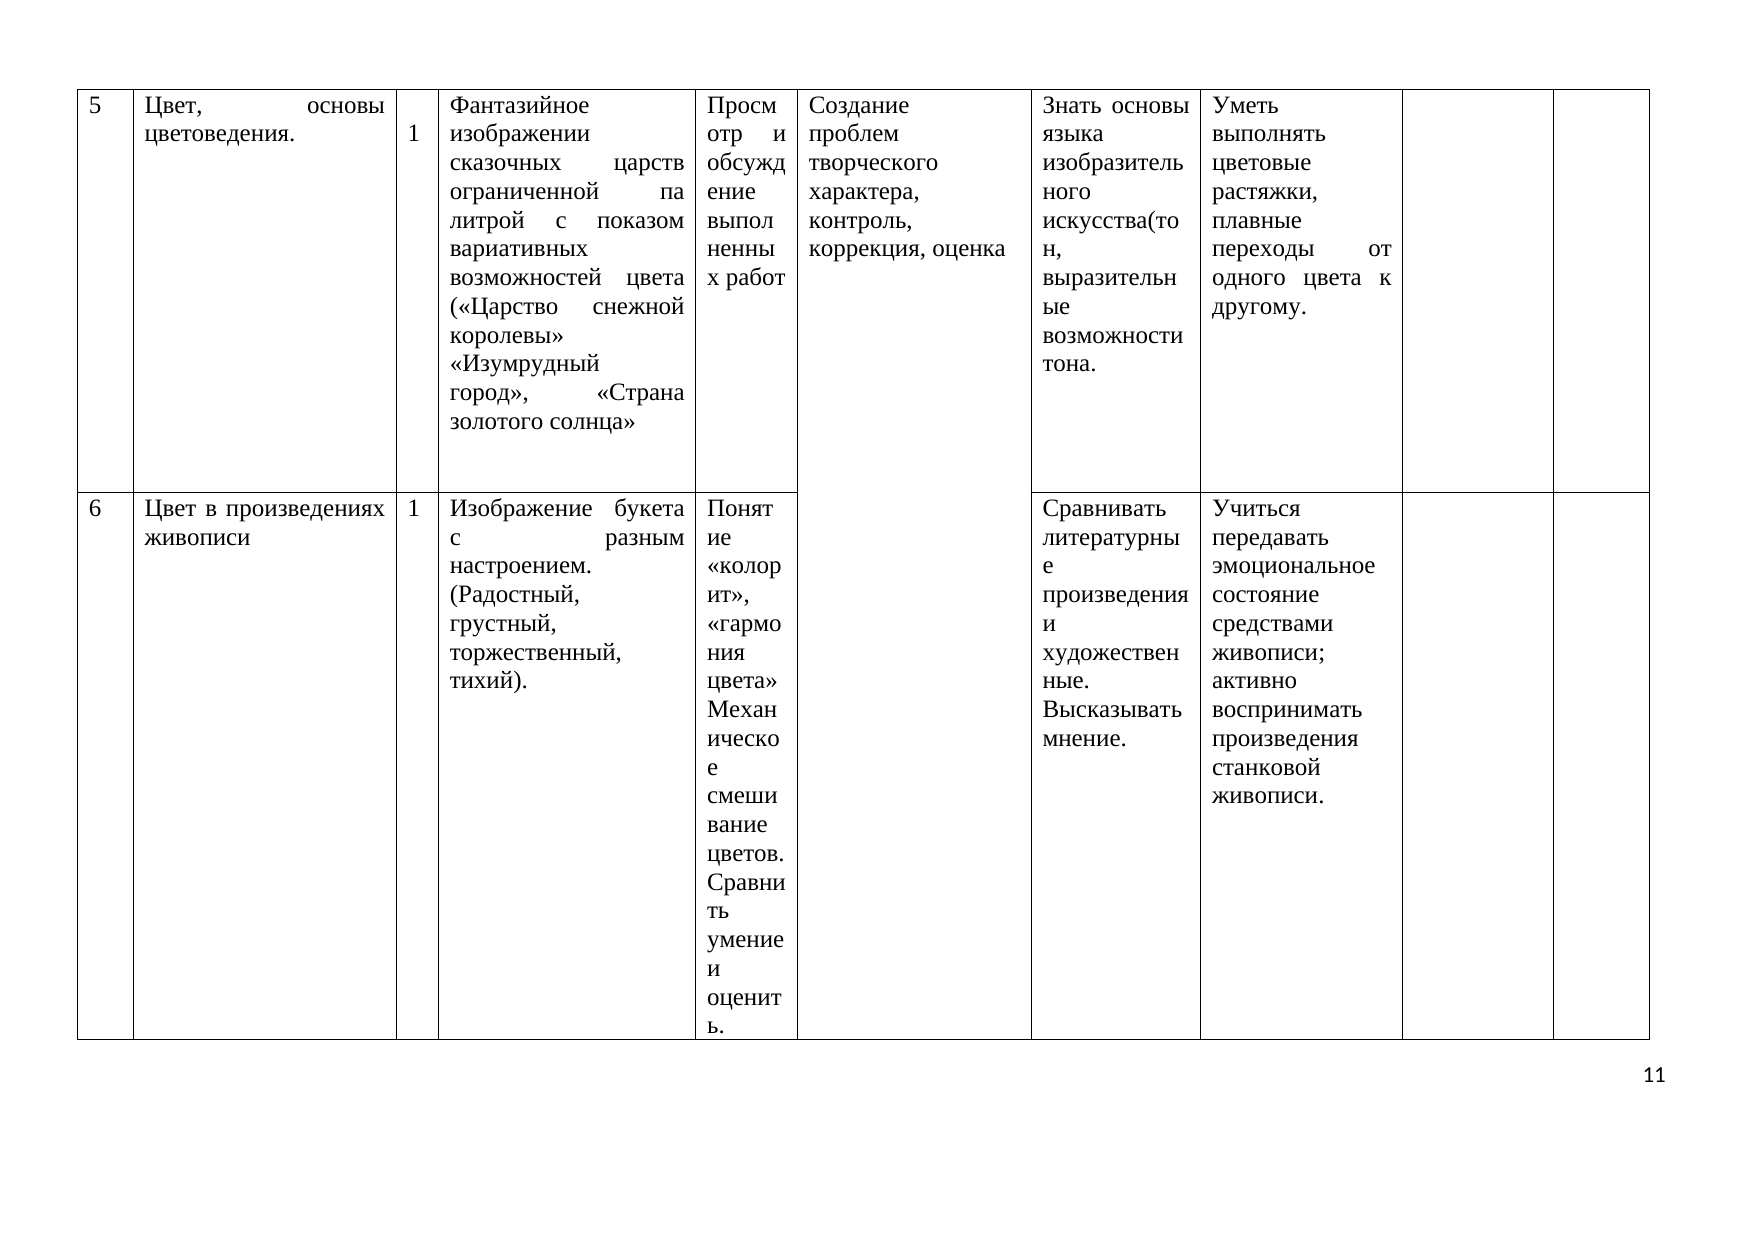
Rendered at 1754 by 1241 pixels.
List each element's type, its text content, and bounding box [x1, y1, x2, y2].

table_cell Фантазийное изображении сказочных царств ограниченной па литрой с показом вариативных возможностей цвета («Царство снежной королевы» «Изумрудный город», «Страна золотого солнца» [439, 90, 695, 492]
table_cell [1554, 493, 1649, 1039]
table_cell 5 [78, 90, 133, 492]
table_cell [1403, 90, 1553, 492]
table_cell Цвет в произведениях живописи [134, 493, 396, 1039]
table_cell Знать основы языка изобразительного искусства(тон, выразительные возможности тона. [1032, 90, 1200, 492]
table_cell Сравнивать литературные произведения и художественные. Высказывать мнение. [1032, 493, 1200, 1039]
table_cell Создание проблем творческого характера, контроль, коррекция, оценка [798, 90, 1031, 1039]
table_cell [1403, 493, 1553, 1039]
table_cell Изображение букета с разным настроением. (Радостный, грустный, торжественный, тихий). [439, 493, 695, 1039]
table_cell Уметь выполнять цветовые растяжки, плавные переходы от одного цвета к другому. [1201, 90, 1402, 492]
table_cell Цвет, основы цветоведения. [134, 90, 396, 492]
table_cell 1 [397, 493, 438, 1039]
table_cell 1 [397, 90, 438, 492]
table_cell [1554, 90, 1649, 492]
table_cell 6 [78, 493, 133, 1039]
table_cell Просмотр и обсуждение выполненных работ [696, 90, 797, 492]
table_cell Понятие «колорит», «гармония цвета» Механическое смешивание цветов. Сравнить умение и оценить. [696, 493, 797, 1039]
table_cell Учиться передавать эмоциональное состояние средствами живописи; активно воспринимать произведения станковой живописи. [1201, 493, 1402, 1039]
